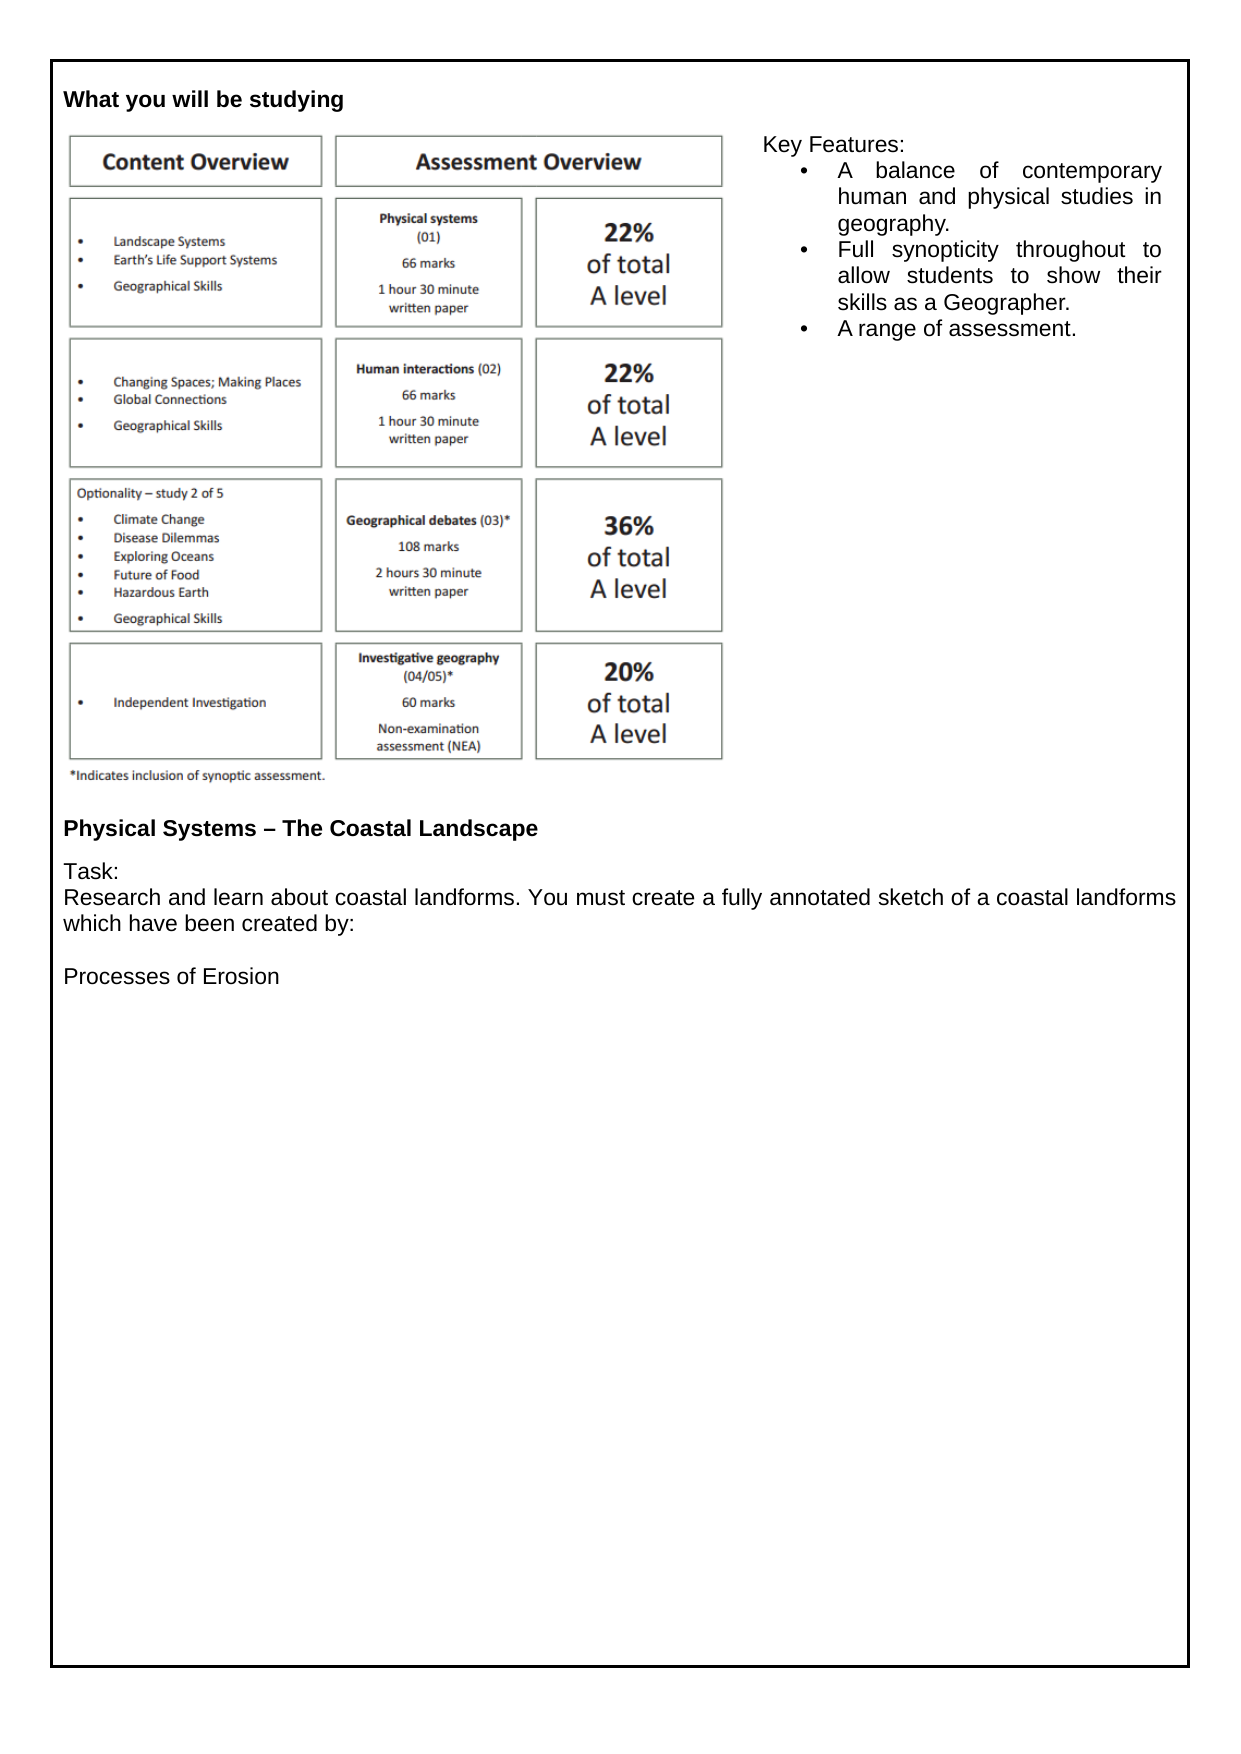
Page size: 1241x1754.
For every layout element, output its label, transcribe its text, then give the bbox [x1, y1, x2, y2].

table_header What you will be studying Physical Systems – The Coastal Landscape Task: Research and learn about coastal landforms. You must create a fully annotated sketch of a coastal landforms which have been created by: Processes of Erosion [53, 62, 1187, 1665]
